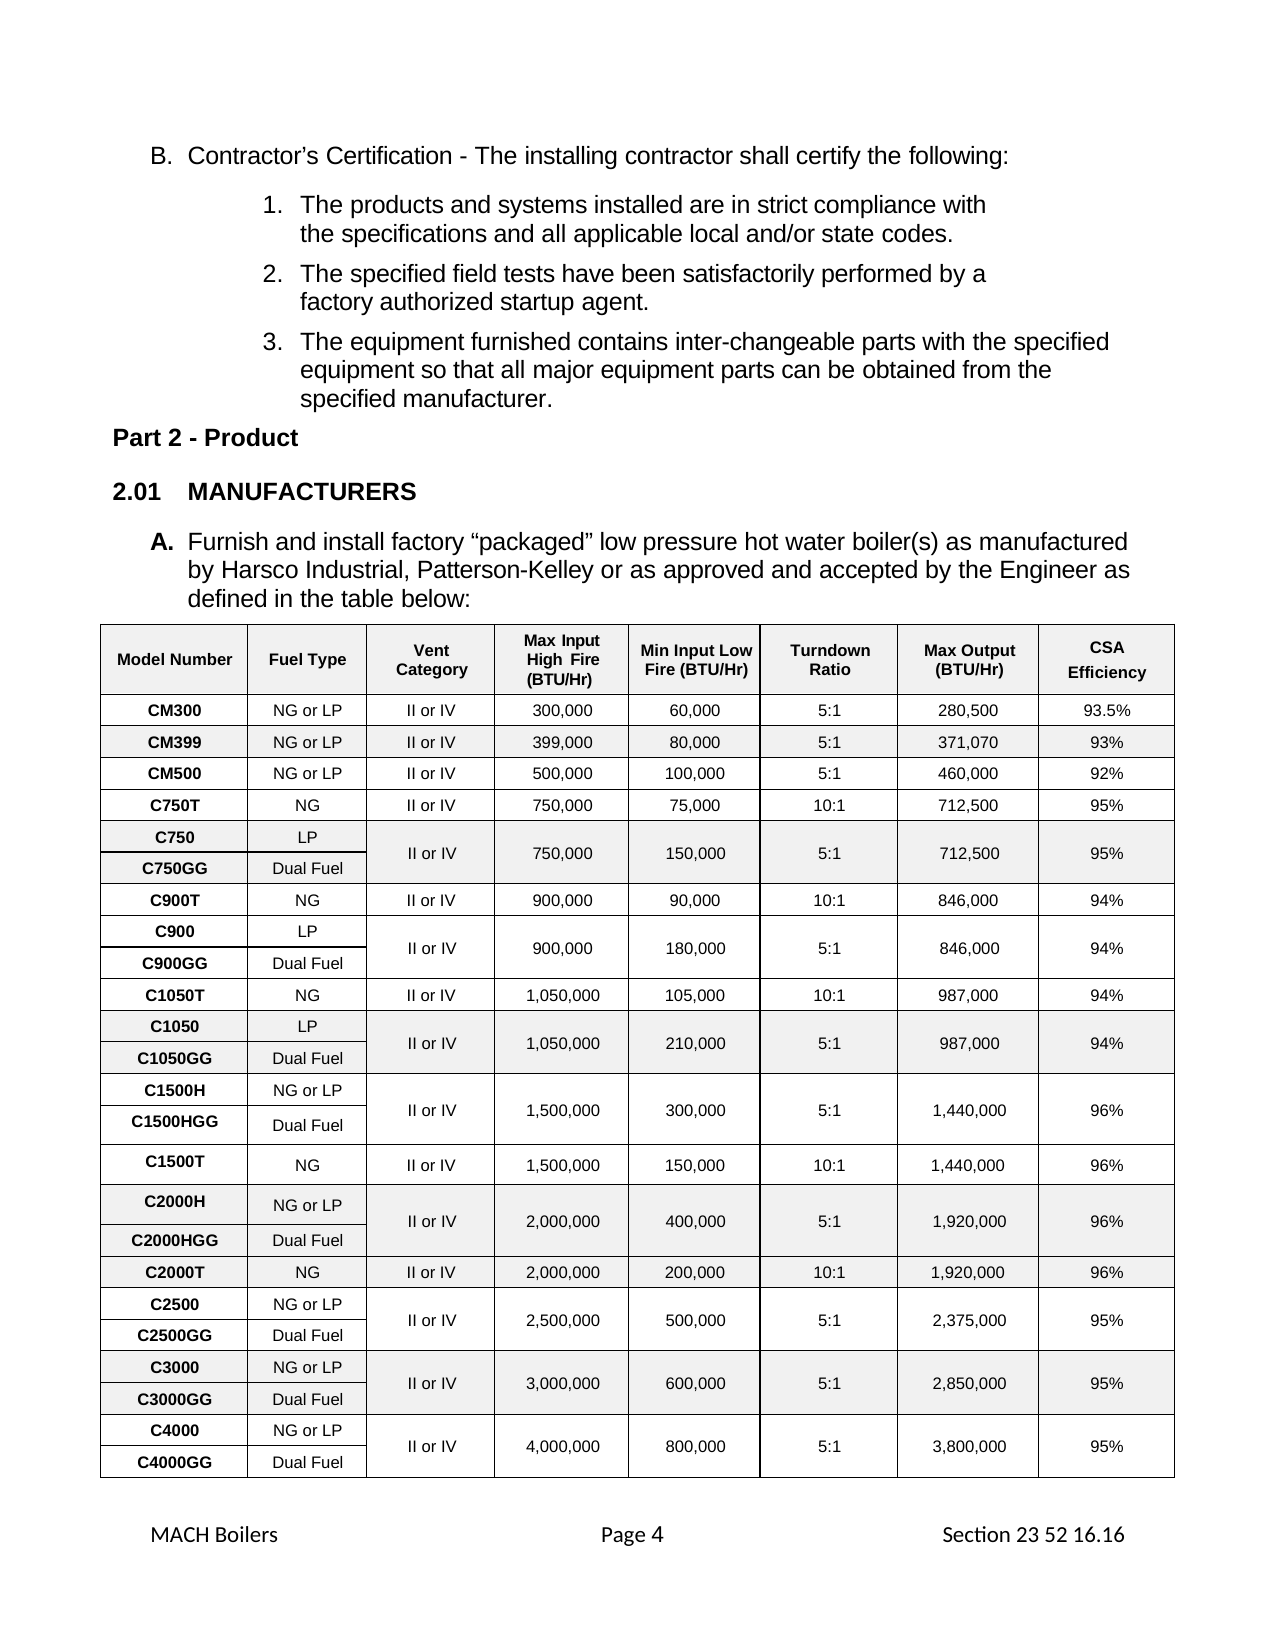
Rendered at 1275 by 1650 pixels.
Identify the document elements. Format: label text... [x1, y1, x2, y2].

table_cell 93.5% [1039, 695, 1174, 725]
table_cell C2000HGG [101, 1225, 247, 1256]
table_cell 600,000 [629, 1351, 759, 1414]
table_cell 500,000 [629, 1288, 759, 1350]
table_cell NG or LP [248, 758, 366, 788]
table_cell 399,000 [495, 726, 628, 757]
table_cell C750 [101, 821, 247, 851]
table_cell 300,000 [495, 695, 628, 725]
table_cell 75,000 [629, 790, 759, 820]
table_cell C900T [101, 884, 247, 915]
table_cell NG or LP [248, 1351, 366, 1382]
list Furnish and install factory “packaged” low pressure hot water boiler(s) as manufactured by Harsco Industrial, Patterson-Kelley or as approved and accepted by the Engineer as defined in the table below: [150, 527, 1159, 613]
table_cell 96% [1039, 1257, 1174, 1287]
table_cell NG [248, 884, 366, 915]
subtitle Part 2 - Product [112, 423, 1223, 452]
table_cell 150,000 [629, 1145, 759, 1184]
table_cell 2,850,000 [898, 1351, 1038, 1414]
table_cell II or IV [367, 1145, 494, 1184]
table_cell 10:1 [761, 1257, 897, 1287]
table_cell C3000 [101, 1351, 247, 1382]
table_cell NG or LP [248, 726, 366, 757]
table_cell Dual Fuel [248, 948, 366, 978]
table_header Max Input High Fire (BTU/Hr) [495, 625, 628, 693]
table_cell 5:1 [761, 916, 897, 978]
table_cell 4,000,000 [495, 1415, 628, 1477]
table_cell 1,500,000 [495, 1145, 628, 1184]
table_cell C4000GG [101, 1446, 247, 1477]
table_cell Dual Fuel [248, 1106, 366, 1144]
table_cell NG or LP [248, 1288, 366, 1319]
table_cell II or IV [367, 916, 494, 978]
table_cell 846,000 [898, 884, 1038, 915]
table_cell 280,500 [898, 695, 1038, 725]
table_cell C2000H [101, 1185, 247, 1224]
table_cell 5:1 [761, 1011, 897, 1073]
table_cell 10:1 [761, 884, 897, 915]
table_cell C4000 [101, 1415, 247, 1445]
table_cell NG or LP [248, 695, 366, 725]
list The equipment furnished contains inter-changeable parts with the specified equipment so that all major equipment parts can be obtained from the specified manufacturer. [262, 327, 1152, 413]
table_cell 105,000 [629, 979, 759, 1009]
table_cell NG [248, 790, 366, 820]
table_cell 92% [1039, 758, 1174, 788]
table_cell LP [248, 916, 366, 946]
table_cell Dual Fuel [248, 853, 366, 883]
table_cell 2,000,000 [495, 1185, 628, 1256]
table_cell 5:1 [761, 821, 897, 883]
table_cell 100,000 [629, 758, 759, 788]
table_cell Dual Fuel [248, 1225, 366, 1256]
table_cell 94% [1039, 884, 1174, 915]
table_cell 400,000 [629, 1185, 759, 1256]
table_cell 10:1 [761, 1145, 897, 1184]
table_cell 96% [1039, 1074, 1174, 1144]
table_cell 94% [1039, 916, 1174, 978]
table_cell 5:1 [761, 726, 897, 757]
table_cell NG [248, 1257, 366, 1287]
table_cell 94% [1039, 1011, 1174, 1073]
table_cell II or IV [367, 758, 494, 788]
table_cell Dual Fuel [248, 1320, 366, 1350]
table_cell CM300 [101, 695, 247, 725]
table_cell 95% [1039, 790, 1174, 820]
table_cell C2000T [101, 1257, 247, 1287]
table_cell II or IV [367, 726, 494, 757]
table_cell 460,000 [898, 758, 1038, 788]
table_header Min Input Low Fire (BTU/Hr) [629, 625, 759, 693]
table_cell 96% [1039, 1145, 1174, 1184]
table_cell 5:1 [761, 1288, 897, 1350]
table_cell 2,000,000 [495, 1257, 628, 1287]
table_cell 1,500,000 [495, 1074, 628, 1144]
table_cell Dual Fuel [248, 1383, 366, 1414]
table_cell C1050T [101, 979, 247, 1009]
table_cell 150,000 [629, 821, 759, 883]
table_cell 712,500 [898, 821, 1038, 883]
table_cell NG [248, 979, 366, 1009]
table_cell 750,000 [495, 790, 628, 820]
table_cell Dual Fuel [248, 1042, 366, 1073]
table_cell C900GG [101, 948, 247, 978]
table_cell II or IV [367, 1185, 494, 1256]
table_cell II or IV [367, 884, 494, 915]
table_cell C750T [101, 790, 247, 820]
table_cell 93% [1039, 726, 1174, 757]
table_cell II or IV [367, 790, 494, 820]
table_cell CM399 [101, 726, 247, 757]
table_cell Dual Fuel [248, 1446, 366, 1477]
table_cell 210,000 [629, 1011, 759, 1073]
table_cell C1500H [101, 1074, 247, 1104]
table_cell C1500HGG [101, 1106, 247, 1144]
table_cell 2,375,000 [898, 1288, 1038, 1350]
table_cell 500,000 [495, 758, 628, 788]
table_cell 900,000 [495, 884, 628, 915]
table_cell 987,000 [898, 979, 1038, 1009]
table_cell LP [248, 1011, 366, 1041]
table_cell 90,000 [629, 884, 759, 915]
table_cell C900 [101, 916, 247, 946]
table_cell C1050 [101, 1011, 247, 1041]
table_header Turndown Ratio [761, 625, 897, 693]
table_cell 3,000,000 [495, 1351, 628, 1414]
table_cell 95% [1039, 1288, 1174, 1350]
table_cell 750,000 [495, 821, 628, 883]
table_cell 1,050,000 [495, 979, 628, 1009]
table_cell 5:1 [761, 1415, 897, 1477]
table_cell 180,000 [629, 916, 759, 978]
table_cell 96% [1039, 1185, 1174, 1256]
table_cell 10:1 [761, 979, 897, 1009]
table_cell C2500GG [101, 1320, 247, 1350]
table_cell 60,000 [629, 695, 759, 725]
table_cell II or IV [367, 979, 494, 1009]
table_header Model Number [101, 625, 247, 693]
table_cell 371,070 [898, 726, 1038, 757]
table_cell 80,000 [629, 726, 759, 757]
table_cell 2,500,000 [495, 1288, 628, 1350]
list The specified field tests have been satisfactorily performed by a factory authorized startup agent. [262, 258, 1064, 316]
table_cell 5:1 [761, 1351, 897, 1414]
table_cell II or IV [367, 695, 494, 725]
table_cell 900,000 [495, 916, 628, 978]
table_cell II or IV [367, 821, 494, 883]
table_cell 94% [1039, 979, 1174, 1009]
table_header CSA Efficiency [1039, 625, 1174, 693]
table_cell II or IV [367, 1011, 494, 1073]
table_cell 987,000 [898, 1011, 1038, 1073]
table_header Fuel Type [248, 625, 366, 693]
table_cell 5:1 [761, 695, 897, 725]
table_cell CM500 [101, 758, 247, 788]
table_header Vent Category [367, 625, 494, 693]
table_cell C750GG [101, 853, 247, 883]
table_cell LP [248, 821, 366, 851]
table_cell NG or LP [248, 1074, 366, 1104]
table_cell 846,000 [898, 916, 1038, 978]
table_cell II or IV [367, 1351, 494, 1414]
table_cell 1,440,000 [898, 1145, 1038, 1184]
table_cell C2500 [101, 1288, 247, 1319]
table_cell 1,920,000 [898, 1185, 1038, 1256]
table_cell 1,050,000 [495, 1011, 628, 1073]
table_cell 712,500 [898, 790, 1038, 820]
table_cell 95% [1039, 821, 1174, 883]
table_cell 200,000 [629, 1257, 759, 1287]
table_cell II or IV [367, 1074, 494, 1144]
table_cell C1050GG [101, 1042, 247, 1073]
table_cell II or IV [367, 1415, 494, 1477]
table_cell 10:1 [761, 790, 897, 820]
table_cell 1,440,000 [898, 1074, 1038, 1144]
table_header Max Output (BTU/Hr) [898, 625, 1038, 693]
table_cell 300,000 [629, 1074, 759, 1144]
table_cell NG or LP [248, 1185, 366, 1224]
table_cell C1500T [101, 1145, 247, 1184]
table_cell 5:1 [761, 758, 897, 788]
table_cell NG [248, 1145, 366, 1184]
table_cell 95% [1039, 1351, 1174, 1414]
list MANUFACTURERS [112, 477, 1223, 506]
table_cell NG or LP [248, 1415, 366, 1445]
table_cell 800,000 [629, 1415, 759, 1477]
table_cell 3,800,000 [898, 1415, 1038, 1477]
list The products and systems installed are in strict compliance with the specifications and all applicable local and/or state codes. [262, 191, 1027, 248]
table_cell 5:1 [761, 1185, 897, 1256]
table_cell II or IV [367, 1257, 494, 1287]
table_cell 1,920,000 [898, 1257, 1038, 1287]
table_cell II or IV [367, 1288, 494, 1350]
table_cell 95% [1039, 1415, 1174, 1477]
table_cell 5:1 [761, 1074, 897, 1144]
table_cell C3000GG [101, 1383, 247, 1414]
list Contractor’s Certification - The installing contractor shall certify the following: [150, 141, 1223, 170]
